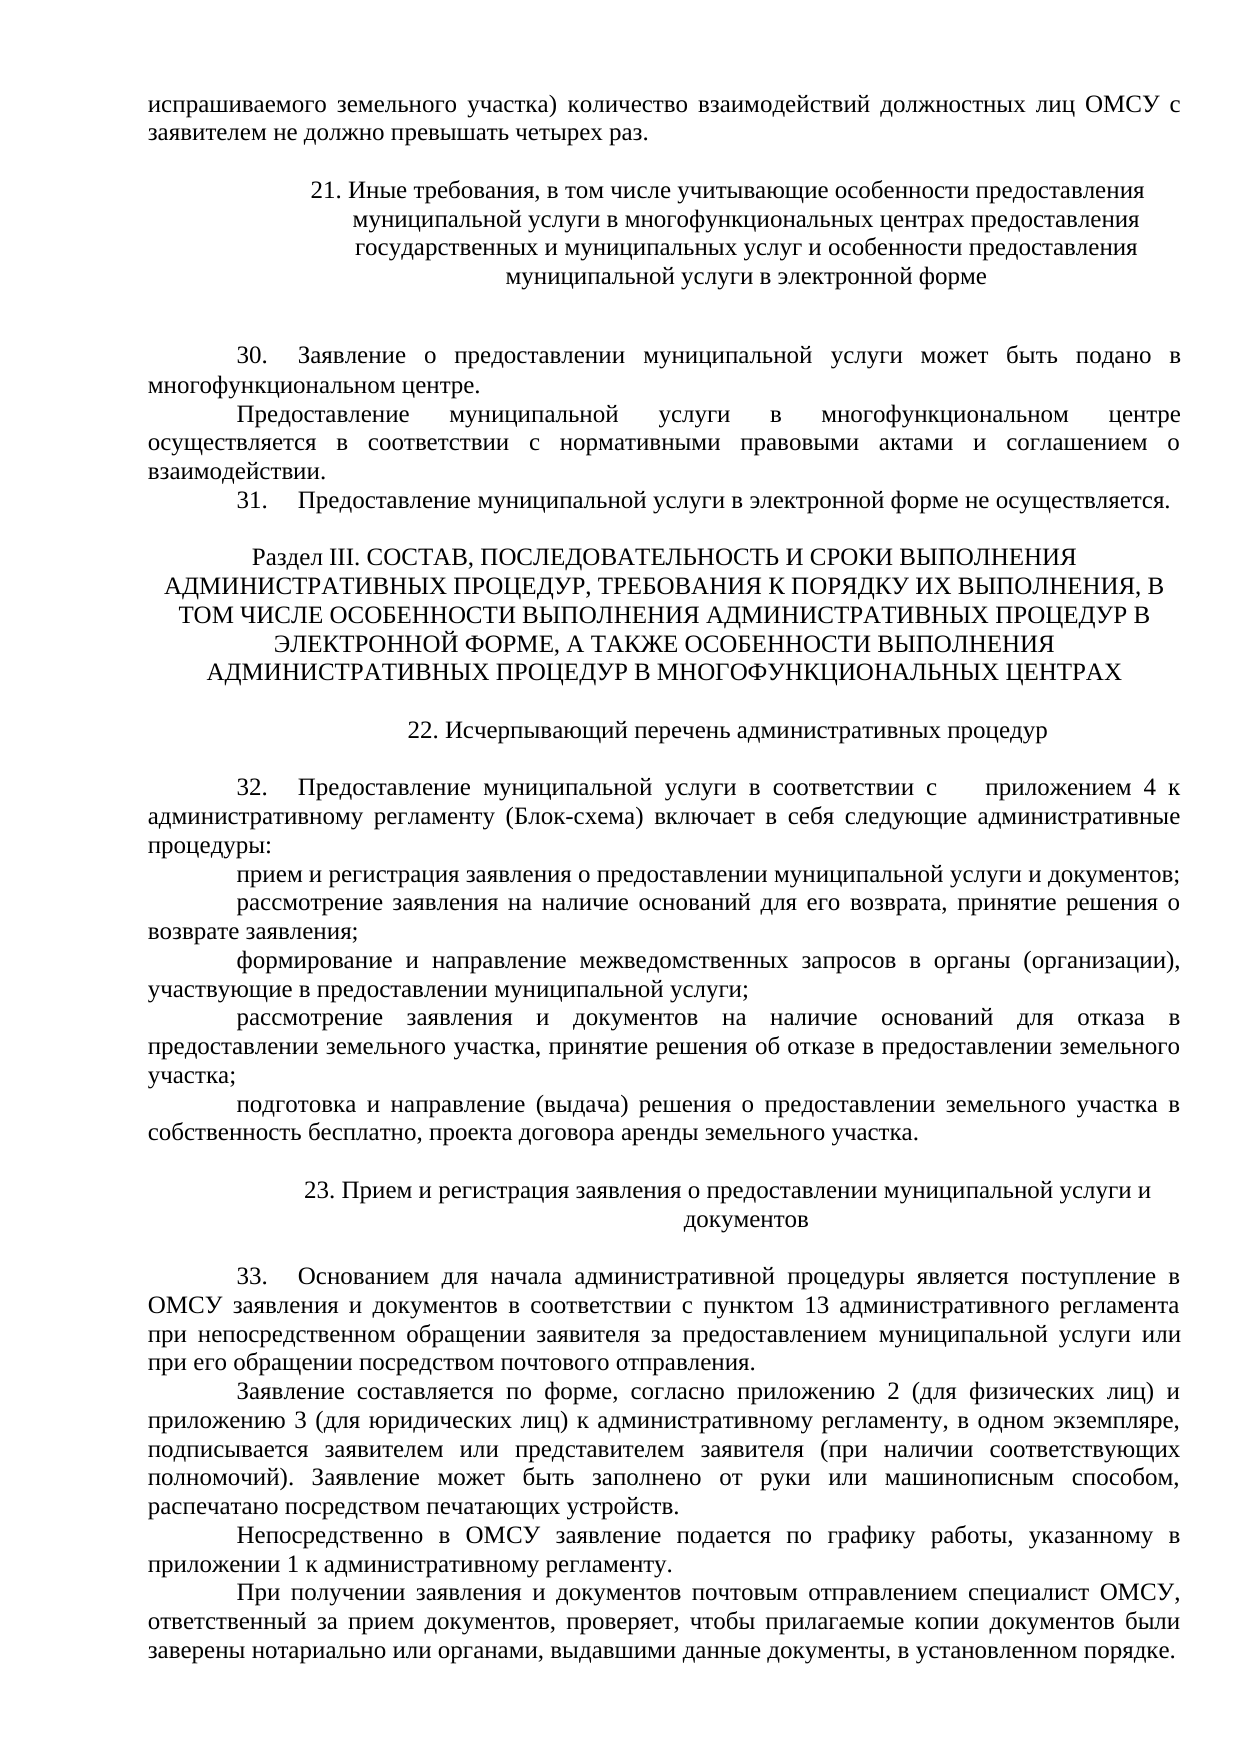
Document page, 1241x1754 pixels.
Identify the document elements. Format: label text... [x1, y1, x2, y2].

list Заявление о предоставлении муниципальной услуги может быть подано в многофункциональном центре. [148, 339, 1181, 399]
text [148, 89, 1181, 146]
text Непосредственно в ОМСУ заявление подается по графику работы, указанному в приложении 1 к административному регламенту. [148, 1520, 1181, 1577]
text прием и регистрация заявления о предоставлении муниципальной услуги и документов; [148, 859, 1181, 887]
text рассмотрение заявления и документов на наличие оснований для отказа в предоставлении земельного участка, принятие решения об отказе в предоставлении земельного участка; [148, 1002, 1181, 1089]
text Раздел III. СОСТАВ, ПОСЛЕДОВАТЕЛЬНОСТЬ И СРОКИ ВЫПОЛНЕНИЯ АДМИНИСТРАТИВНЫХ ПРОЦЕДУР, ТРЕБОВАНИЯ К ПОРЯДКУ ИХ ВЫПОЛНЕНИЯ, В ТОМ ЧИСЛЕ ОСОБЕННОСТИ ВЫПОЛНЕНИЯ АДМИНИСТРАТИВНЫХ ПРОЦЕДУР В ЭЛЕКТРОННОЙ ФОРМЕ, А ТАКЖЕ ОСОБЕННОСТИ ВЫПОЛНЕНИЯ АДМИНИСТРАТИВНЫХ ПРОЦЕДУР В МНОГОФУНКЦИОНАЛЬНЫХ ЦЕНТРАХ [148, 542, 1181, 686]
list Прием и регистрация заявления о предоставлении муниципальной услуги и документов [274, 1175, 1181, 1232]
text формирование и направление межведомственных запросов в органы (организации), участвующие в предоставлении муниципальной услуги; [148, 945, 1181, 1002]
text подготовка и направление (выдача) решения о предоставлении земельного участка в собственность бесплатно, проекта договора аренды земельного участка. [148, 1089, 1181, 1146]
list Предоставление муниципальной услуги в соответствии с приложением 4 к административному регламенту (Блок-схема) включает в себя следующие административные процедуры: [148, 772, 1181, 859]
list Исчерпывающий перечень административных процедур [274, 715, 1181, 744]
text рассмотрение заявления на наличие оснований для его возврата, принятие решения о возврате заявления; [148, 887, 1181, 945]
list Основанием для начала административной процедуры является поступление в ОМСУ заявления и документов в соответствии с пунктом 13 административного регламента при непосредственном обращении заявителя за предоставлением муниципальной услуги или при его обращении посредством почтового отправления. [148, 1261, 1181, 1376]
list Предоставление муниципальной услуги в электронной форме не осуществляется. [148, 485, 1181, 514]
text При получении заявления и документов почтовым отправлением специалист ОМСУ, ответственный за прием документов, проверяет, чтобы прилагаемые копии документов были заверены нотариально или органами, выдавшими данные документы, в установленном порядке. [148, 1577, 1181, 1664]
text Заявление составляется по форме, согласно приложению 2 (для физических лиц) и приложению 3 (для юридических лиц) к административному регламенту, в одном экземпляре, подписывается заявителем или представителем заявителя (при наличии соответствующих полномочий). Заявление может быть заполнено от руки или машинописным способом, распечатано посредством печатающих устройств. [148, 1376, 1181, 1520]
list Иные требования, в том числе учитывающие особенности предоставления муниципальной услуги в многофункциональных центрах предоставления государственных и муниципальных услуг и особенности предоставления муниципальной услуги в электронной форме [274, 175, 1181, 290]
list Предоставление муниципальной услуги в многофункциональном центре осуществляется в соответствии с нормативными правовыми актами и соглашением о взаимодействии. [148, 399, 1181, 485]
